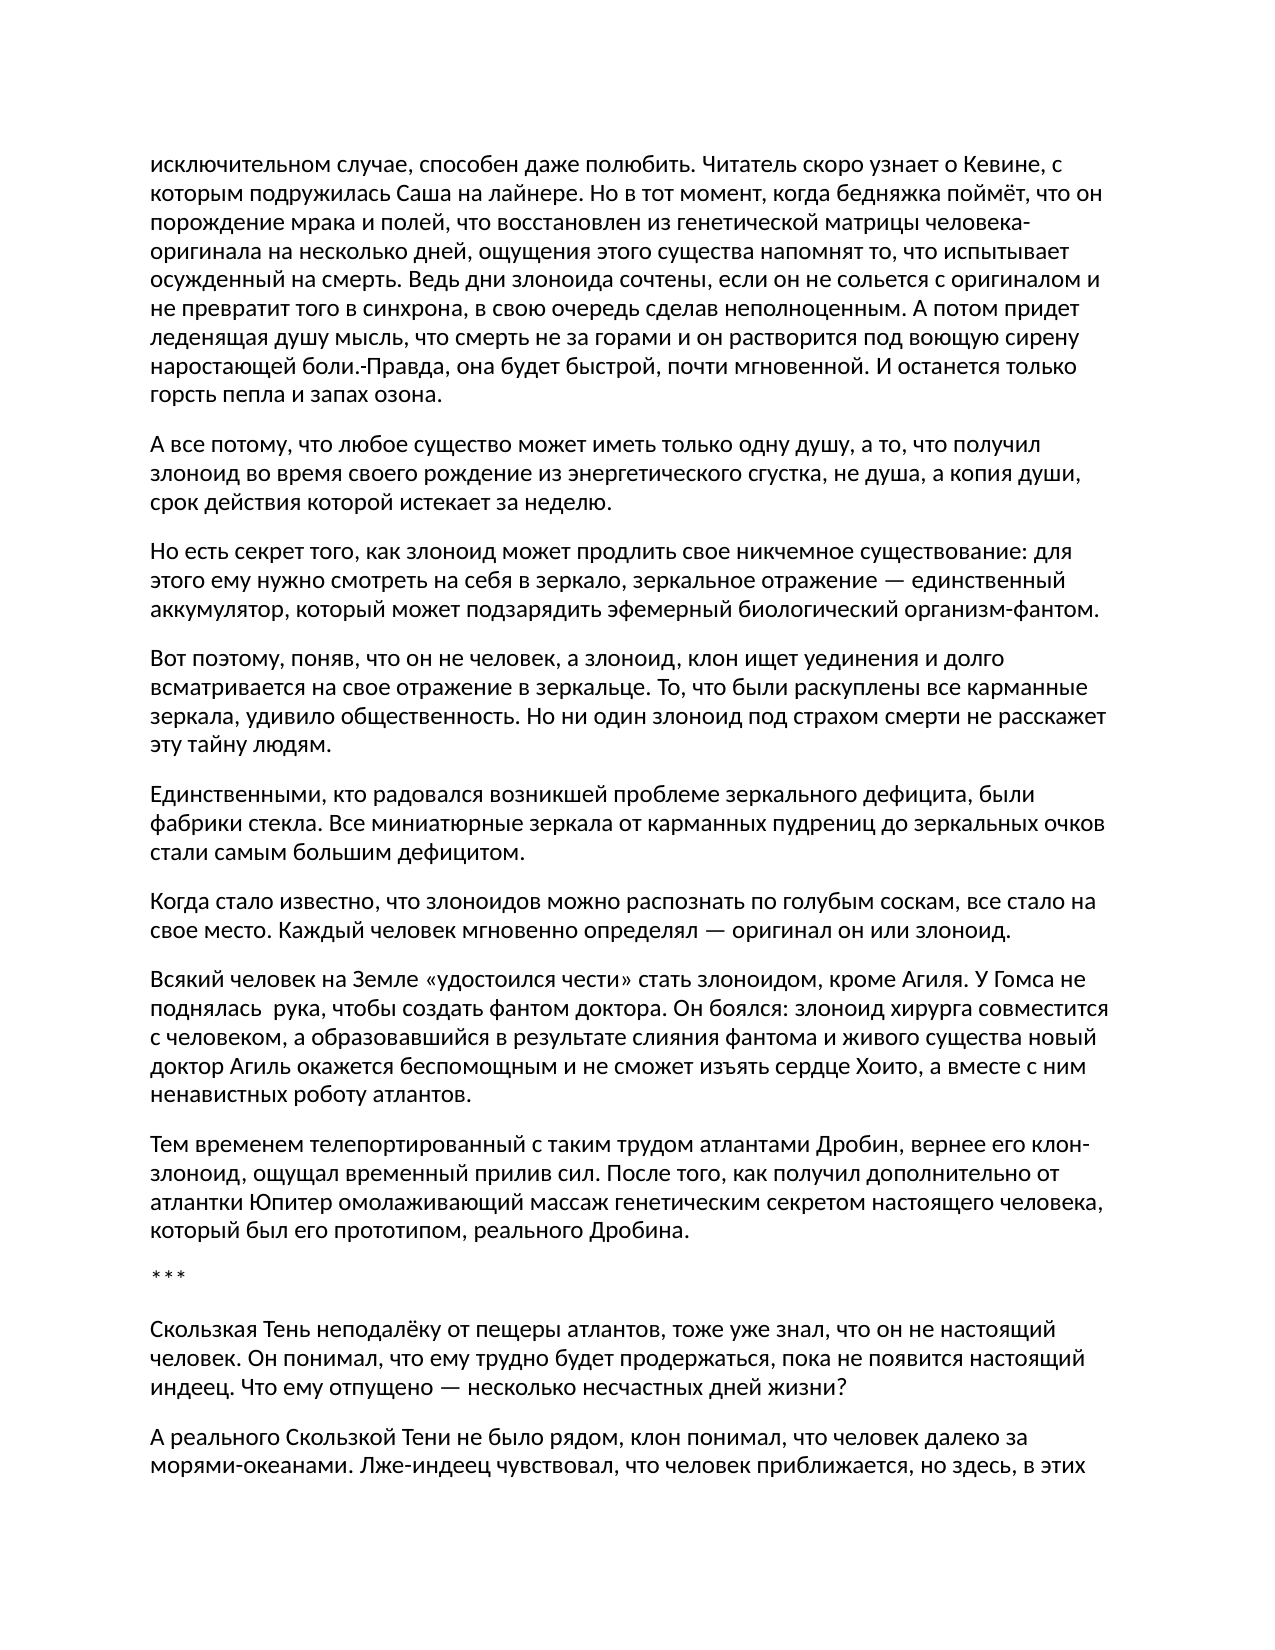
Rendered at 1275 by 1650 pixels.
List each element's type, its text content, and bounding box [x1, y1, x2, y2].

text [150, 150, 1125, 409]
text А все потому, что любое существо может иметь только одну душу, а то, что получил злоноид во время своего рождение из энергетического сгустка, не душа, а копия души, срок действия которой истекает за неделю. [150, 429, 1125, 516]
text Всякий человек на Земле «удостоился чести» стать злоноидом, кроме Агиля. У Гомса не поднялась рука, чтобы создать фантом доктора. Он боялся: злоноид хирурга совместится с человеком, а образовавшийся в результате слияния фантома и живого существа новый доктор Агиль окажется беспомощным и не сможет изъять сердце Хоито, а вместе с ним ненавистных роботу атлантов. [150, 965, 1125, 1109]
text Вот поэтому, поняв, что он не человек, а злоноид, клон ищет уединения и долго всматривается на свое отражение в зеркальце. То, что были раскуплены все карманные зеркала, удивило общественность. Но ни один злоноид под страхом смерти не расскажет эту тайну людям. [150, 644, 1125, 759]
text Но есть секрет того, как злоноид может продлить свое никчемное существование: для этого ему нужно смотреть на себя в зеркало, зеркальное отражение — единственный аккумулятор, который может подзарядить эфемерный биологический организм-фантом. [150, 537, 1125, 623]
text Тем временем телепортированный с таким трудом атлантами Дробин, вернее его клон-злоноид, ощущал временный прилив сил. После того, как получил дополнительно от атлантки Юпитер омолаживающий массаж генетическим секретом настоящего человека, который был его прототипом, реального Дробина. [150, 1129, 1125, 1244]
text Единственными, кто радовался возникшей проблеме зеркального дефицита, были фабрики стекла. Все миниатюрные зеркала от карманных пудрениц до зеркальных очков стали самым большим дефицитом. [150, 779, 1125, 866]
text *** [150, 1265, 1125, 1294]
text Скользкая Тень неподалёку от пещеры атлантов, тоже уже знал, что он не настоящий человек. Он понимал, что ему трудно будет продержаться, пока не появится настоящий индеец. Что ему отпущено — несколько несчастных дней жизни? [150, 1315, 1125, 1401]
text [150, 1422, 1125, 1479]
text Когда стало известно, что злоноидов можно распознать по голубым соскам, все стало на свое место. Каждый человек мгновенно определял — оригинал он или злоноид. [150, 887, 1125, 944]
